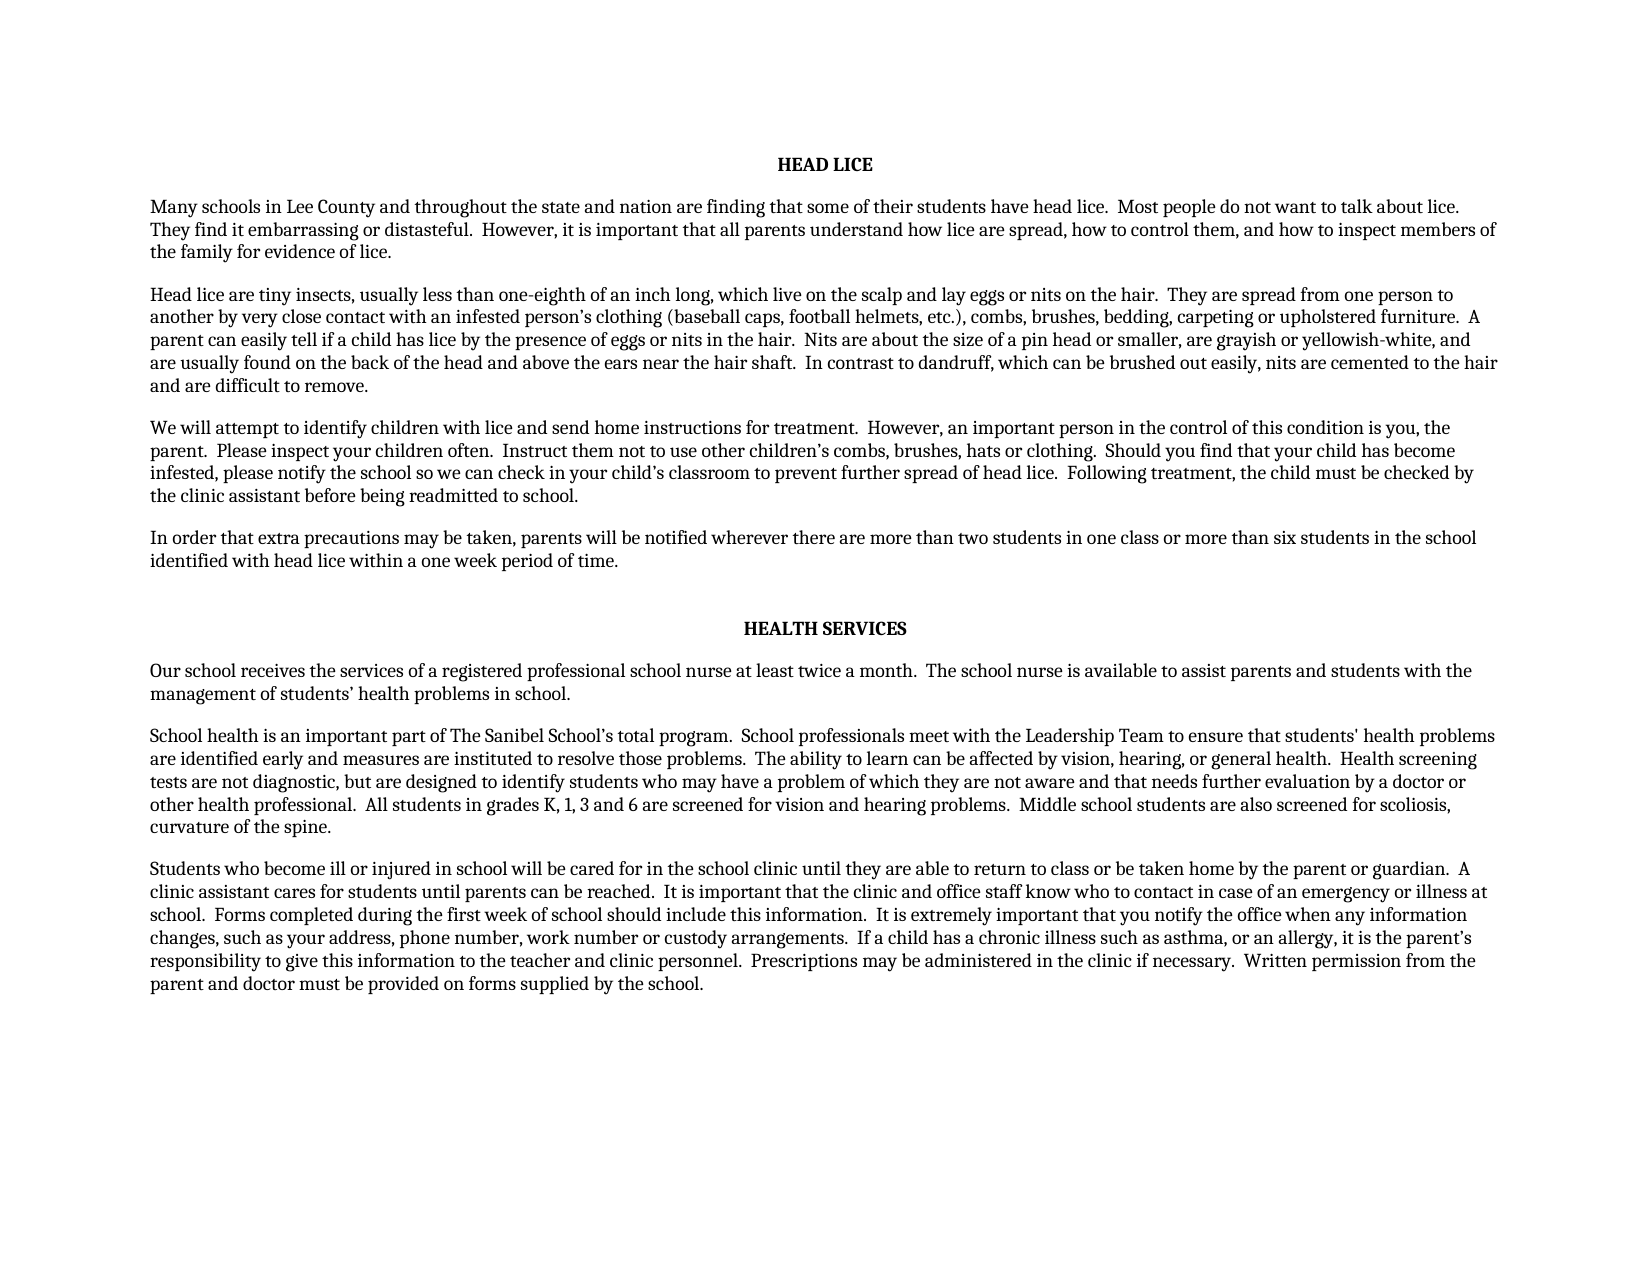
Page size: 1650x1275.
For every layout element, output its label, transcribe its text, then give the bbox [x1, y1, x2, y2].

text Students who become ill or injured in school will be cared for in the school clinic until they are able to return to class or be taken home by the parent or guardian. A clinic assistant cares for students until parents can be reached. It is important that the clinic and office staff know who to contact in case of an emergency or illness at school. Forms completed during the first week of school should include this information. It is extremely important that you notify the office when any information changes, such as your address, phone number, work number or custody arrangements. If a child has a chronic illness such as asthma, or an allergy, it is the parent’s responsibility to give this information to the teacher and clinic personnel. Prescriptions may be administered in the clinic if necessary. Written permission from the parent and doctor must be provided on forms supplied by the school. [150, 858, 1500, 995]
text Many schools in Lee County and throughout the state and nation are finding that some of their students have head lice. Most people do not want to talk about lice. They find it embarrassing or distasteful. However, it is important that all parents understand how lice are spread, how to control them, and how to inspect members of the family for evidence of lice. [150, 196, 1500, 264]
subtitle HEAD LICE [150, 153, 1500, 176]
text School health is an important part of The Sanibel School’s total program. School professionals meet with the Leadership Team to ensure that students' health problems are identified early and measures are instituted to resolve those problems. The ability to learn can be affected by vision, hearing, or general health. Health screening tests are not diagnostic, but are designed to identify students who may have a problem of which they are not aware and that needs further evaluation by a doctor or other health professional. All students in grades K, 1, 3 and 6 are screened for vision and hearing problems. Middle school students are also screened for scoliosis, curvature of the spine. [150, 725, 1500, 839]
subtitle HEALTH SERVICES [150, 618, 1500, 641]
text Our school receives the services of a registered professional school nurse at least twice a month. The school nurse is available to assist parents and students with the management of students’ health problems in school. [150, 660, 1500, 706]
text Head lice are tiny insects, usually less than one-eighth of an inch long, which live on the scalp and lay eggs or nits on the hair. They are spread from one person to another by very close contact with an infested person’s clothing (baseball caps, football helmets, etc.), combs, brushes, bedding, carpeting or upholstered furniture. A parent can easily tell if a child has lice by the presence of eggs or nits in the hair. Nits are about the size of a pin head or smaller, are grayish or yellowish-white, and are usually found on the back of the head and above the ears near the hair shaft. In contrast to dandruff, which can be brushed out easily, nits are cemented to the hair and are difficult to remove. [150, 283, 1500, 397]
text We will attempt to identify children with lice and send home instructions for treatment. However, an important person in the control of this condition is you, the parent. Please inspect your children often. Instruct them not to use other children’s combs, brushes, hats or clothing. Should you find that your child has become infested, please notify the school so we can check in your child’s classroom to prevent further spread of head lice. Following treatment, the child must be checked by the clinic assistant before being readmitted to school. [150, 416, 1500, 508]
text In order that extra precautions may be taken, parents will be notified wherever there are more than two students in one class or more than six students in the school identified with head lice within a one week period of time. [150, 527, 1500, 572]
